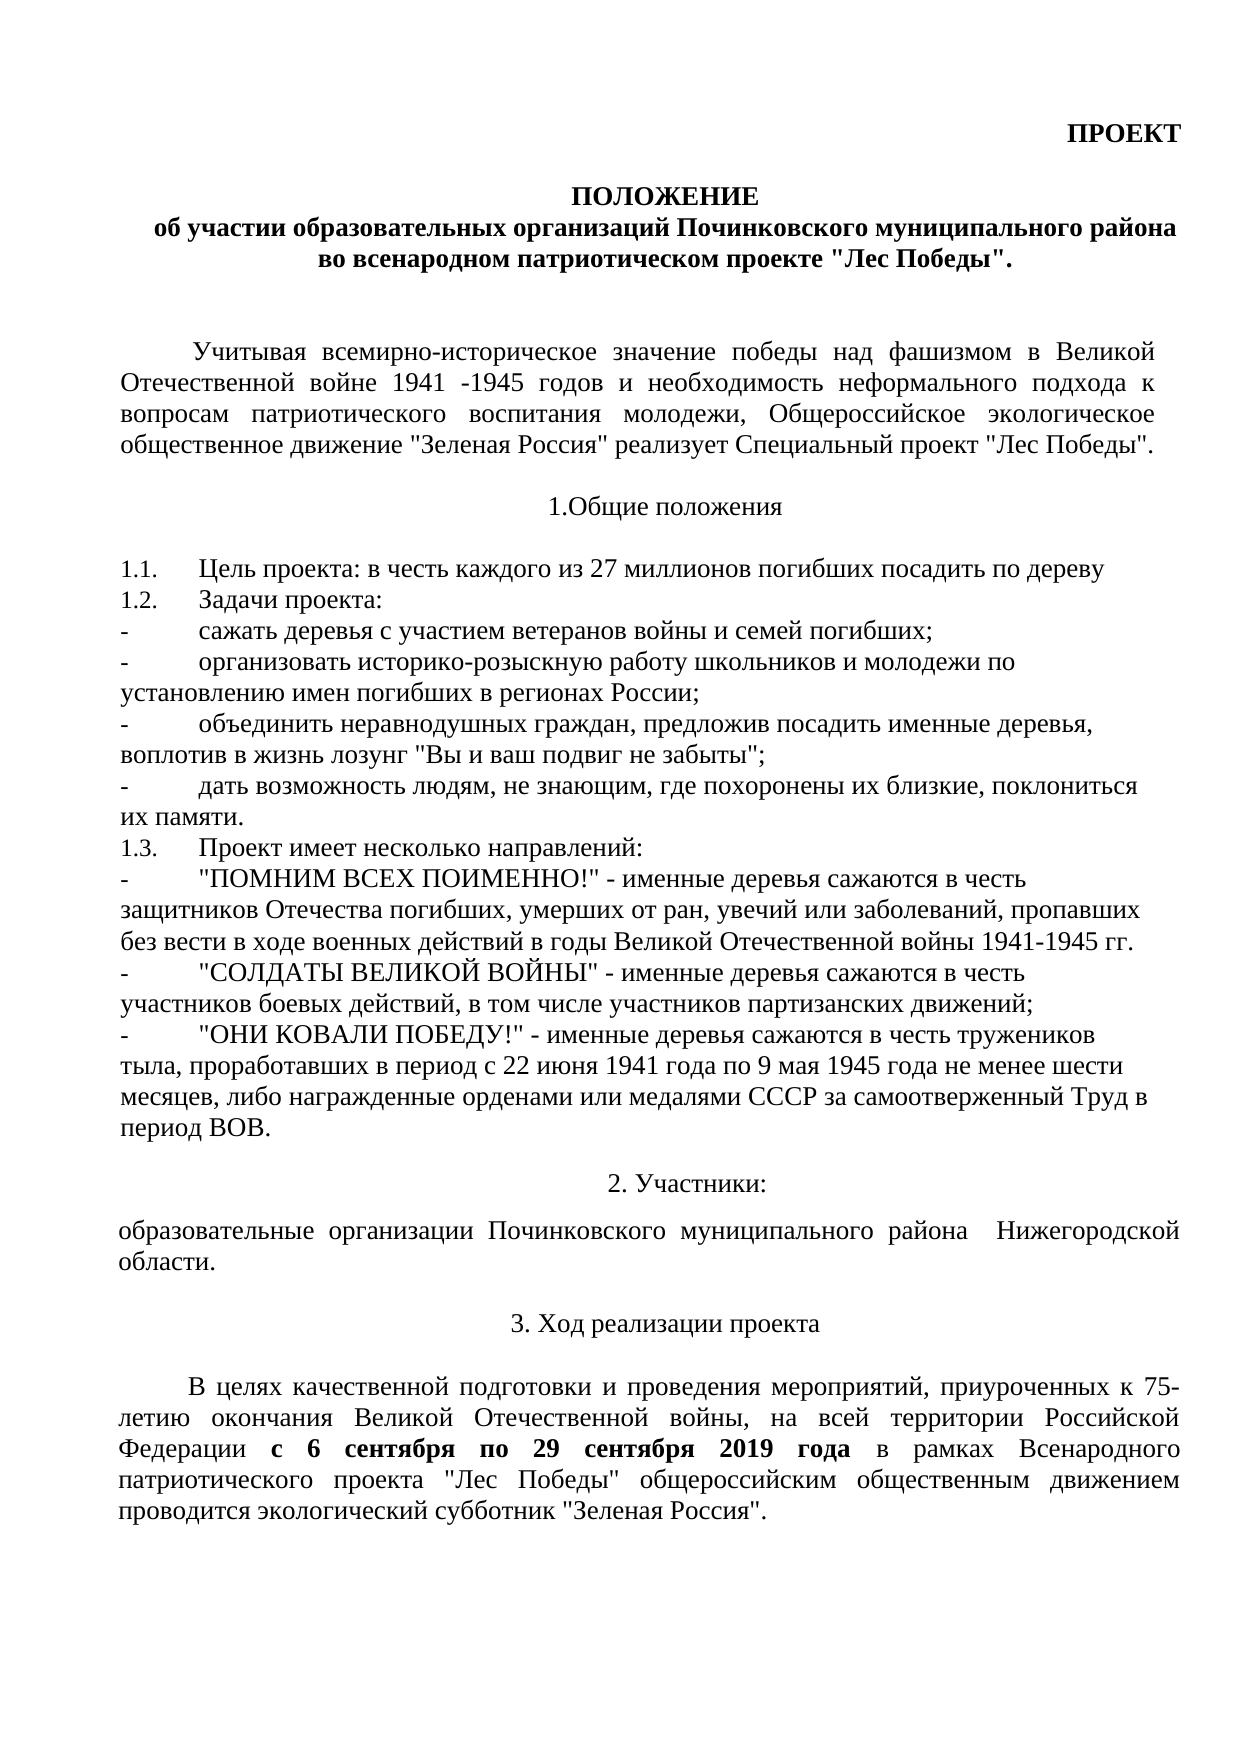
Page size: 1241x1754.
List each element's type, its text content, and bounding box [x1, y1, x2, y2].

text 3. Ход реализации проекта [149, 1307, 1181, 1338]
list Проект имеет несколько направлений: [120, 832, 1181, 863]
list 2. Участники: [193, 1167, 1181, 1199]
list "ПОМНИМ ВСЕХ ПОИМЕННО!" - именные деревья сажаются в честь защитников Отечества погибших, умерших от ран, увечий или заболеваний, пропавших без вести в ходе военных действий в годы Великой Отечественной войны 1941-1945 гг. [120, 863, 1156, 956]
list дать возможность людям, не знающим, где похоронены их близкие, поклониться их памяти. [120, 770, 1156, 832]
list организовать историко-розыскную работу школьников и молодежи по установлению имен погибших в регионах России; [120, 646, 1156, 708]
list "СОЛДАТЫ ВЕЛИКОЙ ВОЙНЫ" - именные деревья сажаются в честь участников боевых действий, в том числе участников партизанских движений; [120, 956, 1156, 1018]
text ПОЛОЖЕНИЕ [149, 180, 1181, 211]
list Цель проекта: в честь каждого из 27 миллионов погибших посадить по дереву [120, 553, 1181, 584]
list объединить неравнодушных граждан, предложив посадить именные деревья, воплотив в жизнь лозунг "Вы и ваш подвиг не забыты"; [120, 708, 1156, 770]
list образовательные организации Починковского муниципального района Нижегородской области. [118, 1214, 1181, 1276]
text ПРОЕКТ [149, 118, 1181, 149]
text В целях качественной подготовки и проведения мероприятий, приуроченных к 75-летию окончания Великой Отечественной войны, на всей территории Российской Федерации с 6 сентября по 29 сентября 2019 года в рамках Всенародного патриотического проекта "Лес Победы" общероссийским общественным движением проводится экологический субботник "Зеленая Россия". [118, 1369, 1181, 1525]
list сажать деревья с участием ветеранов войны и семей погибших; [120, 615, 1181, 646]
text Учитывая всемирно-историческое значение победы над фашизмом в Великой Отечественной войне 1941 -1945 годов и необходимость неформального подхода к вопросам патриотического воспитания молодежи, Общероссийское экологическое общественное движение "Зеленая Россия" реализует Специальный проект "Лес Победы". [120, 335, 1156, 459]
list Задачи проекта: [120, 584, 1181, 615]
text 1.Общие положения [149, 491, 1181, 522]
list "ОНИ КОВАЛИ ПОБЕДУ!" - именные деревья сажаются в честь тружеников тыла, проработавших в период с 22 июня 1941 года по 9 мая 1945 года не менее шести месяцев, либо награжденные орденами или медалями СССР за самоотверженный Труд в период ВОВ. [120, 1018, 1156, 1142]
text об участии образовательных организаций Починковского муниципального района во всенародном патриотическом проекте "Лес Победы". [149, 211, 1181, 273]
